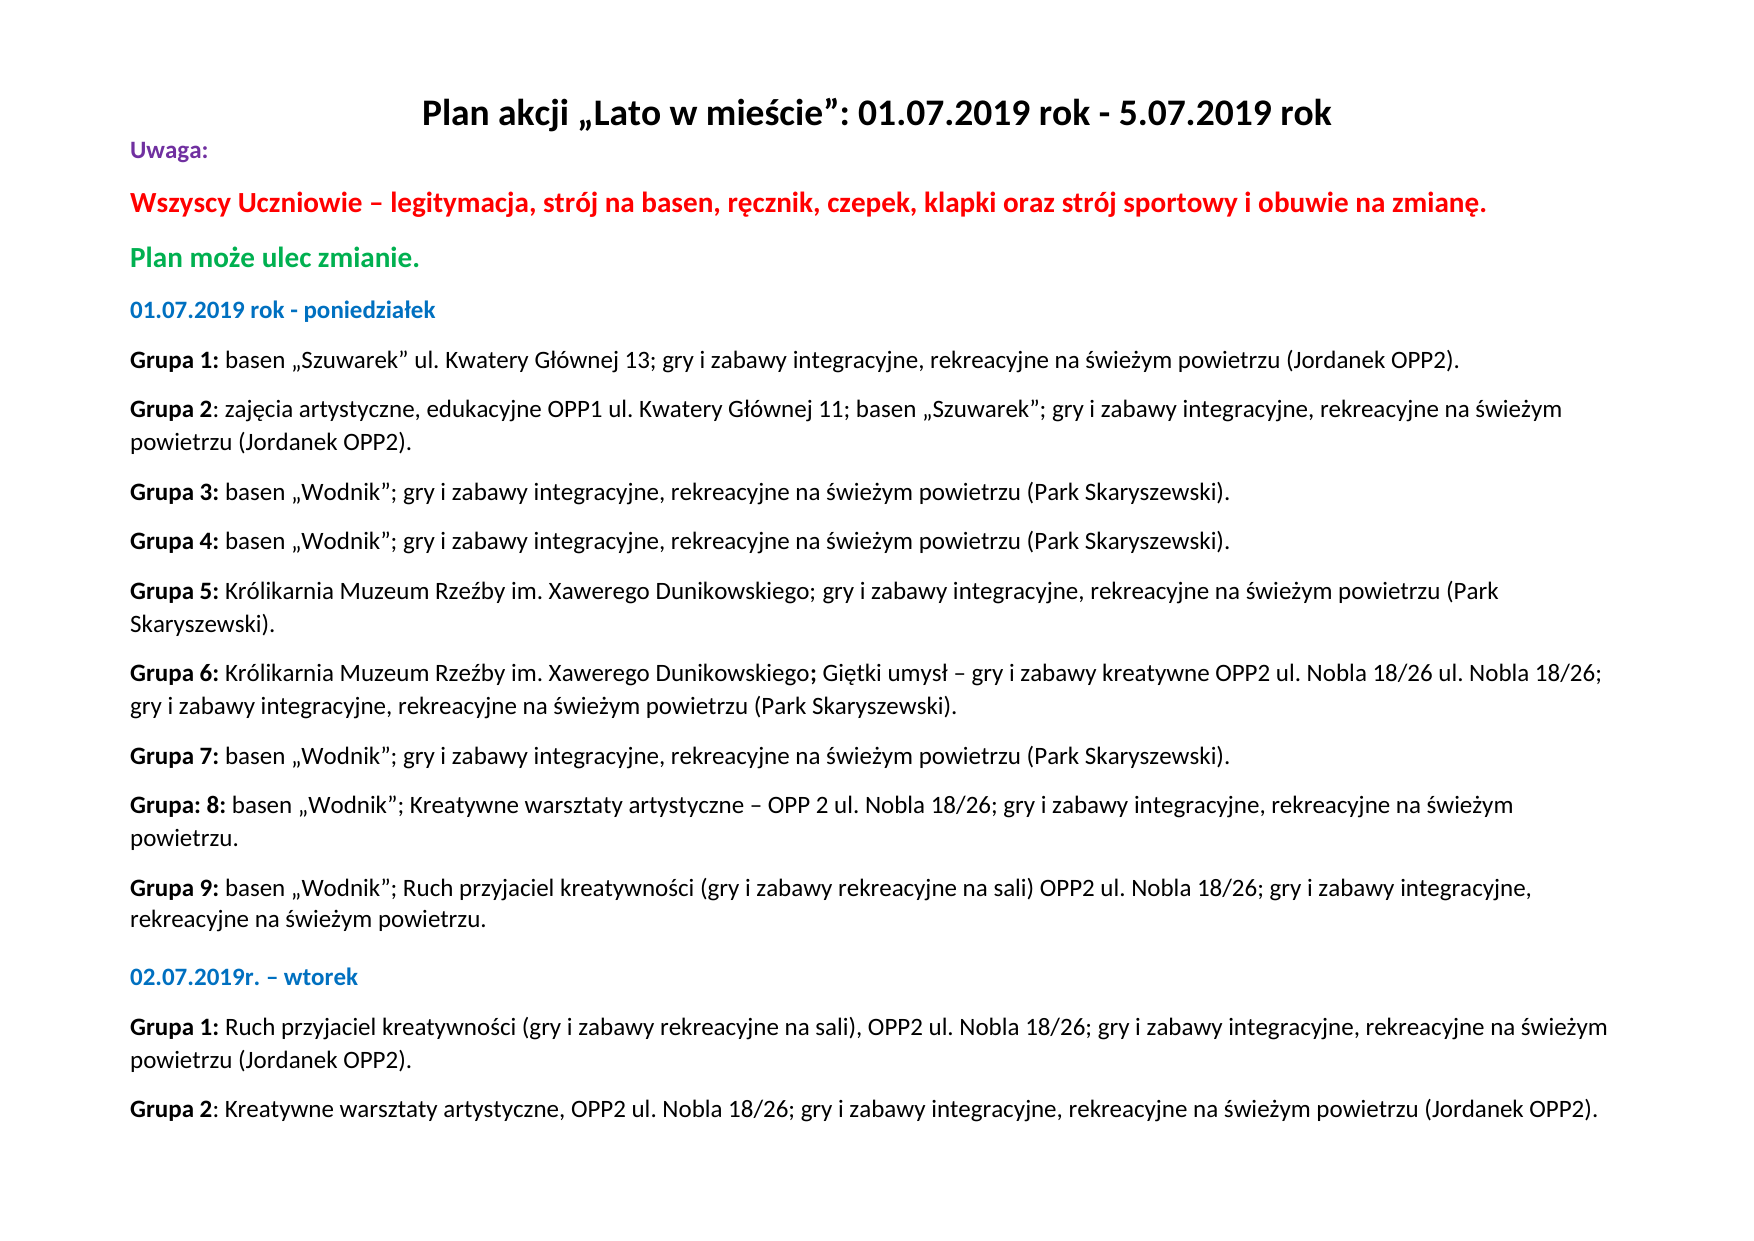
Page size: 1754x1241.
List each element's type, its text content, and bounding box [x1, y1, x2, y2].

text Grupa 6: Królikarnia Muzeum Rzeźby im. Xawerego Dunikowskiego; Giętki umysł – gry i zabawy kreatywne OPP2 ul. Nobla 18/26 ul. Nobla 18/26; gry i zabawy integracyjne, rekreacyjne na świeżym powietrzu (Park Skaryszewski). [130, 658, 1624, 721]
text Grupa: 8: basen „Wodnik”; Kreatywne warsztaty artystyczne – OPP 2 ul. Nobla 18/26; gry i zabawy integracyjne, rekreacyjne na świeżym powietrzu. [130, 790, 1624, 853]
text Uwaga: [130, 134, 1624, 165]
text Wszyscy Uczniowie – legitymacja, strój na basen, ręcznik, czepek, klapki oraz strój sportowy i obuwie na zmianę. [130, 184, 1624, 220]
text Grupa 1: Ruch przyjaciel kreatywności (gry i zabawy rekreacyjne na sali), OPP2 ul. Nobla 18/26; gry i zabawy integracyjne, rekreacyjne na świeżym powietrzu (Jordanek OPP2). [130, 1011, 1624, 1074]
text 02.07.2019r. – wtorek [130, 961, 1624, 992]
text Grupa 4: basen „Wodnik”; gry i zabawy integracyjne, rekreacyjne na świeżym powietrzu (Park Skaryszewski). [130, 526, 1624, 556]
text Grupa 2: Kreatywne warsztaty artystyczne, OPP2 ul. Nobla 18/26; gry i zabawy integracyjne, rekreacyjne na świeżym powietrzu (Jordanek OPP2). [130, 1093, 1624, 1124]
text Grupa 5: Królikarnia Muzeum Rzeźby im. Xawerego Dunikowskiego; gry i zabawy integracyjne, rekreacyjne na świeżym powietrzu (Park Skaryszewski). [130, 575, 1624, 638]
text Plan akcji „Lato w mieście”: 01.07.2019 rok - 5.07.2019 rok [130, 89, 1624, 134]
text Grupa 3: basen „Wodnik”; gry i zabawy integracyjne, rekreacyjne na świeżym powietrzu (Park Skaryszewski). [130, 476, 1624, 506]
text Grupa 7: basen „Wodnik”; gry i zabawy integracyjne, rekreacyjne na świeżym powietrzu (Park Skaryszewski). [130, 740, 1624, 771]
text Plan może ulec zmianie. [130, 239, 1624, 275]
text Grupa 9: basen „Wodnik”; Ruch przyjaciel kreatywności (gry i zabawy rekreacyjne na sali) OPP2 ul. Nobla 18/26; gry i zabawy integracyjne, rekreacyjne na świeżym powietrzu. [130, 872, 1624, 933]
text Grupa 1: basen „Szuwarek” ul. Kwatery Głównej 13; gry i zabawy integracyjne, rekreacyjne na świeżym powietrzu (Jordanek OPP2). [130, 344, 1624, 374]
text 01.07.2019 rok - poniedziałek [130, 294, 1624, 325]
text Grupa 2: zajęcia artystyczne, edukacyjne OPP1 ul. Kwatery Głównej 11; basen „Szuwarek”; gry i zabawy integracyjne, rekreacyjne na świeżym powietrzu (Jordanek OPP2). [130, 393, 1624, 457]
